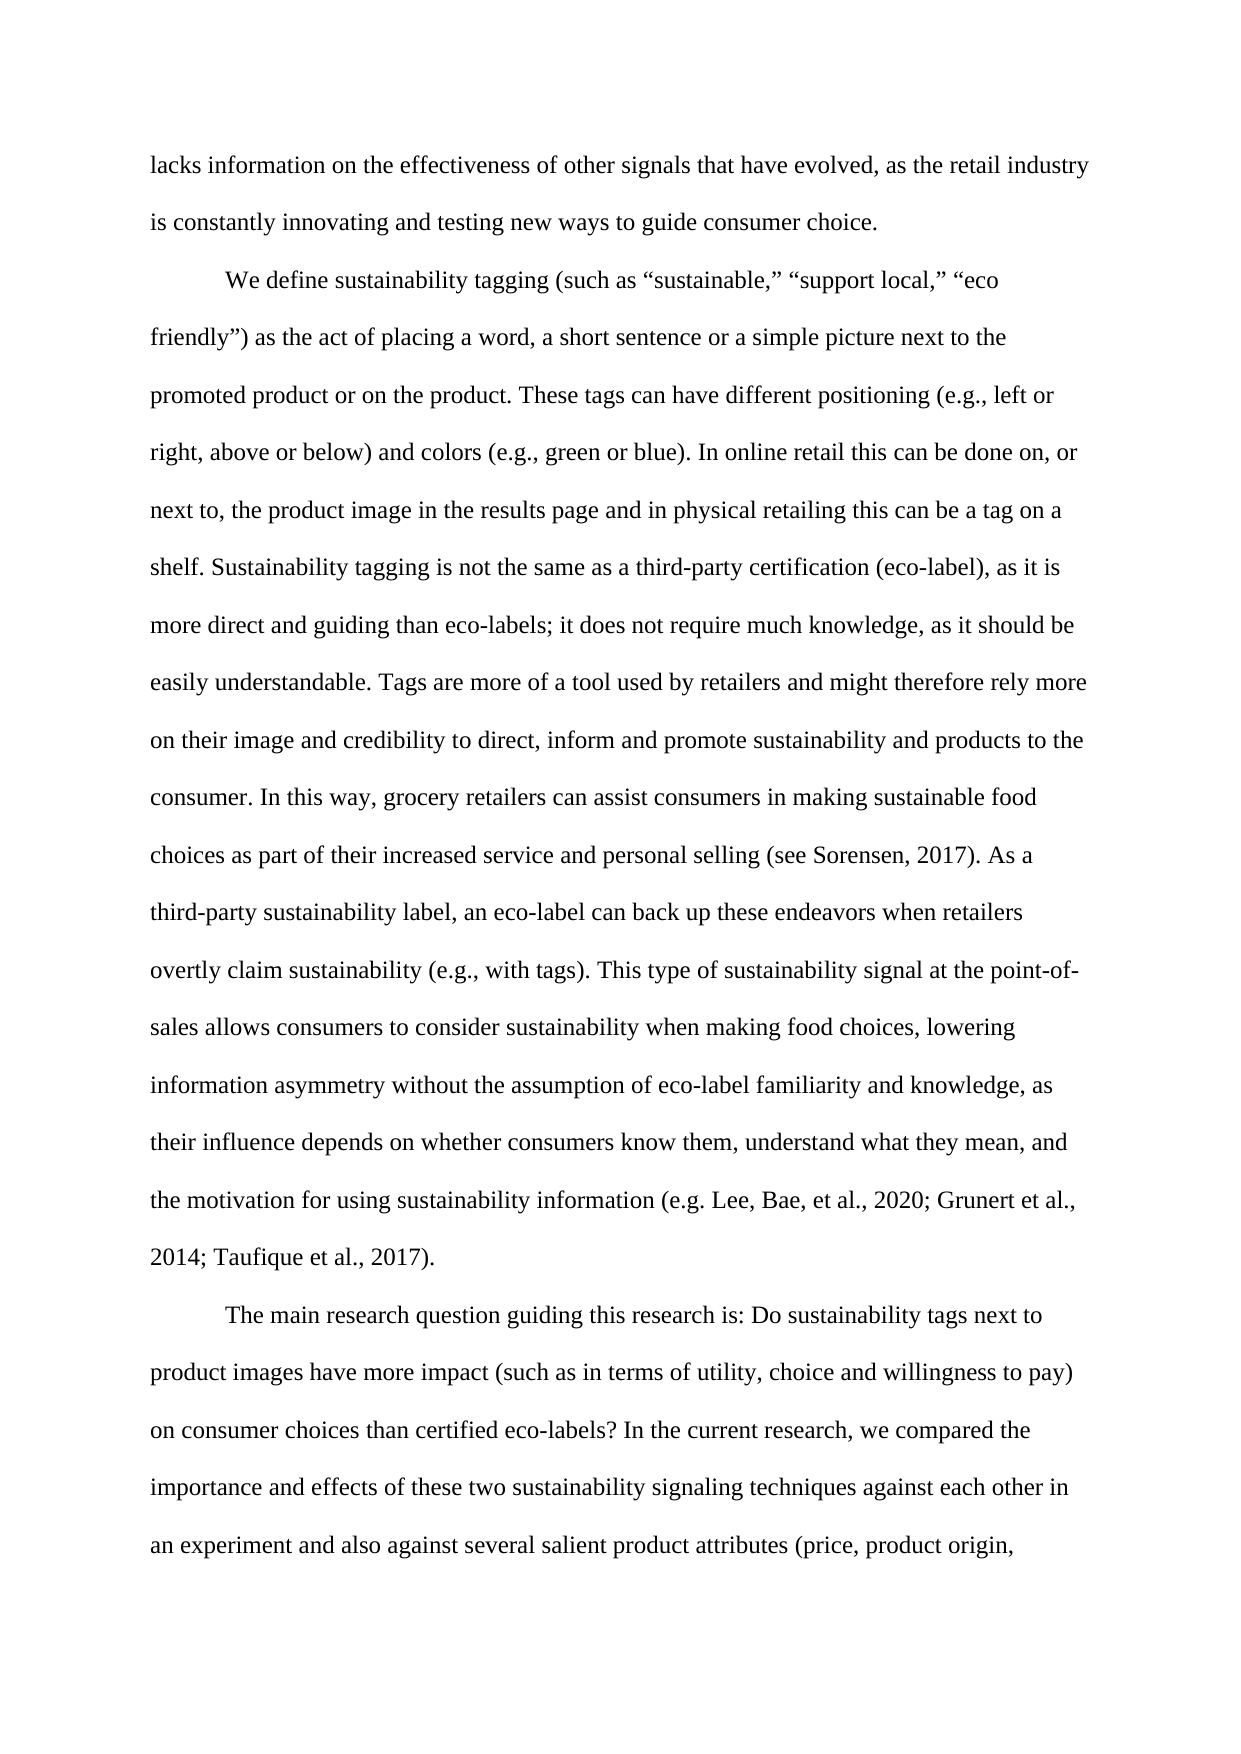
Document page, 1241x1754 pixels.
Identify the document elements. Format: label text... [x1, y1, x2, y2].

text We define sustainability tagging (such as “sustainable,” “support local,” “eco friendly”) as the act of placing a word, a short sentence or a simple picture next to the promoted product or on the product. These tags can have different positioning (e.g., left or right, above or below) and colors (e.g., green or blue). In online retail this can be done on, or next to, the product image in the results page and in physical retailing this can be a tag on a shelf. Sustainability tagging is not the same as a third-party certification (eco-label), as it is more direct and guiding than eco-labels; it does not require much knowledge, as it should be easily understandable. Tags are more of a tool used by retailers and might therefore rely more on their image and credibility to direct, inform and promote sustainability and products to the consumer. In this way, grocery retailers can assist consumers in making sustainable food choices as part of their increased service and personal selling (see Sorensen, 2017). As a third-party sustainability label, an eco-label can back up these endeavors when retailers overtly claim sustainability (e.g., with tags). This type of sustainability signal at the point-of-sales allows consumers to consider sustainability when making food choices, lowering information asymmetry without the assumption of eco-label familiarity and knowledge, as their influence depends on whether consumers know them, understand what they mean, and the motivation for using sustainability information (e.g. Lee, Bae, et al., 2020; Grunert et al., 2014; Taufique et al., 2017). [150, 265, 1090, 1271]
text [150, 150, 1090, 236]
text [150, 1300, 1090, 1559]
